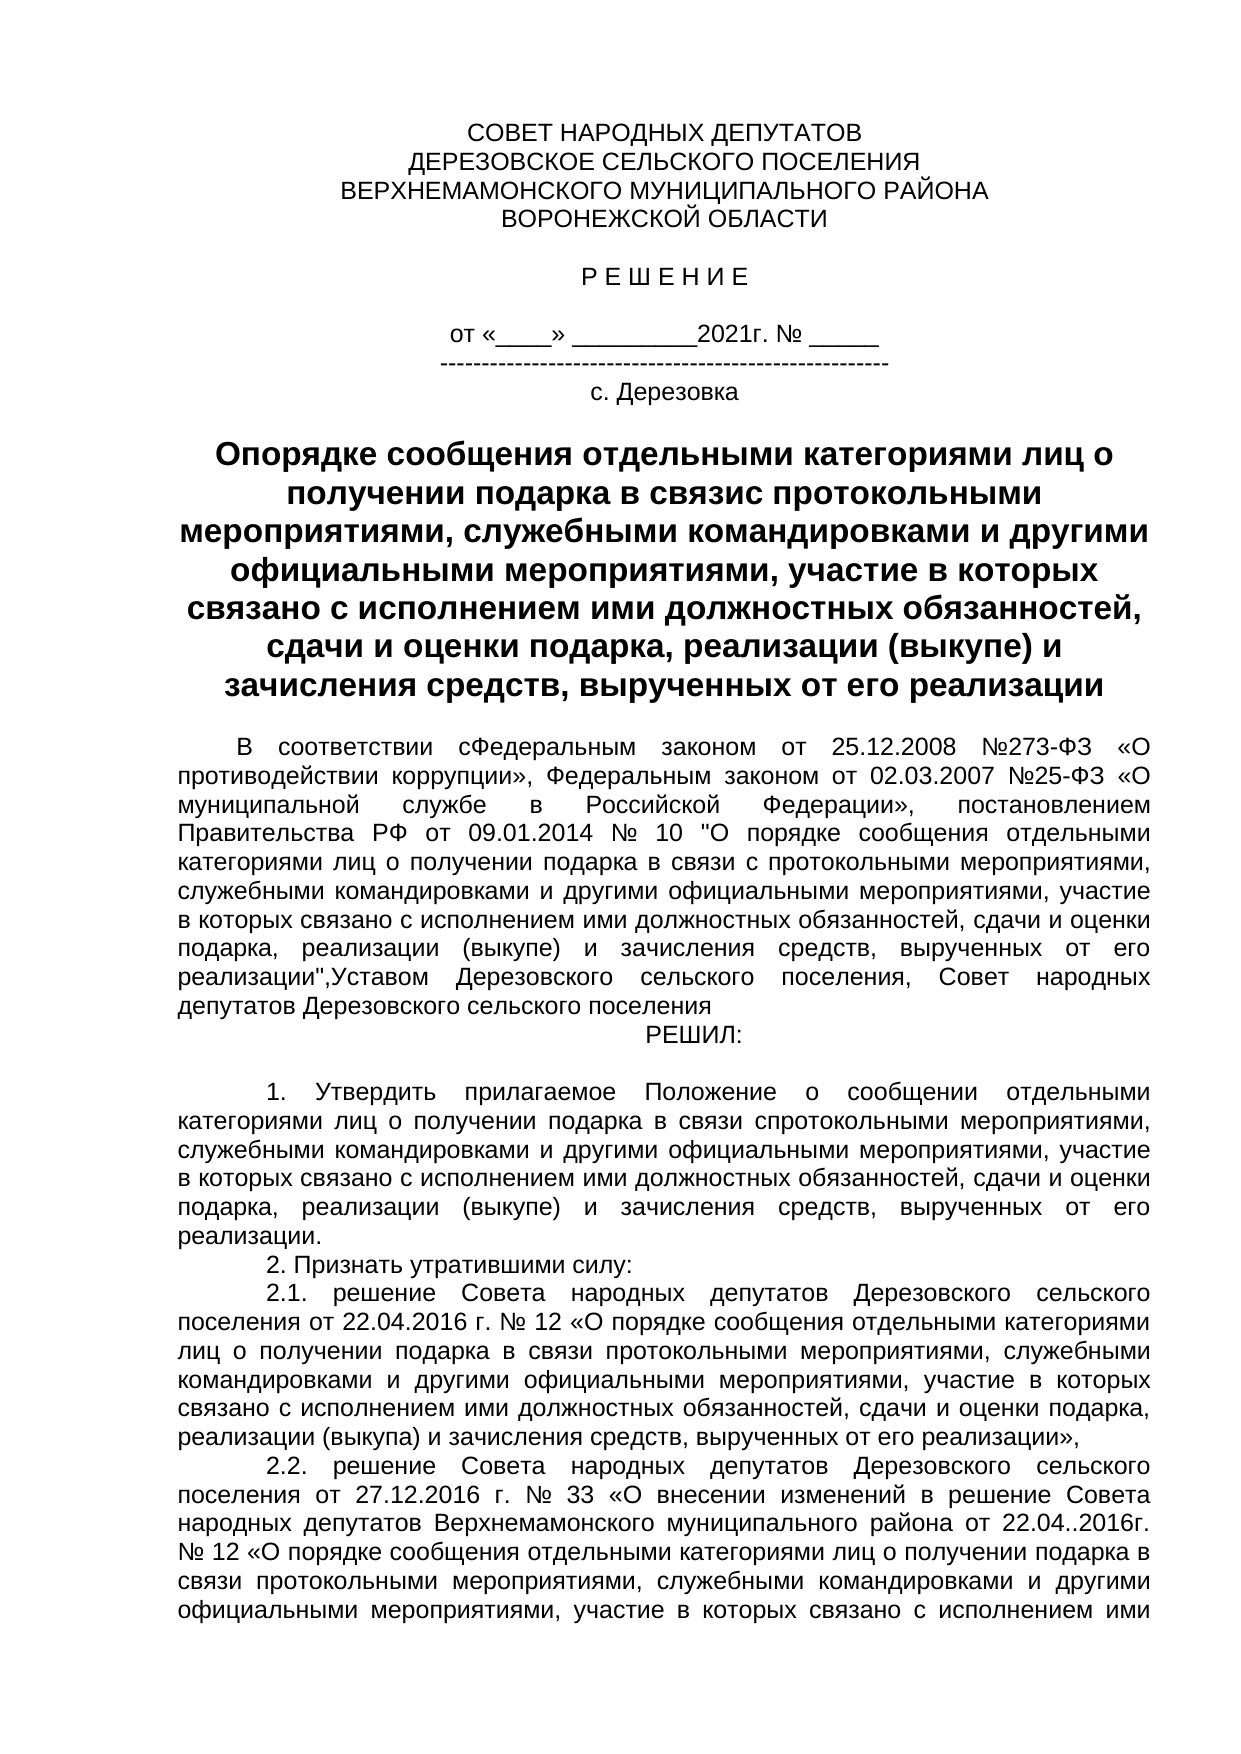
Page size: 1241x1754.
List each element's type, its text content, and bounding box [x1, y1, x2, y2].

text РЕШИЛ: [177, 1020, 1152, 1048]
text от «____» _________2021г. № _____ [177, 319, 1152, 348]
text с. Дерезовка [177, 377, 1152, 406]
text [177, 1451, 1152, 1623]
text 1. Утвердить прилагаемое Положение о сообщении отдельными категориями лиц о получении подарка в связи спротокольными мероприятиями, служебными командировками и другими официальными мероприятиями, участие в которых связано с исполнением ими должностных обязанностей, сдачи и оценки подарка, реализации (выкупе) и зачисления средств, вырученных от его реализации. [177, 1077, 1152, 1250]
text 2. Признать утратившими силу: [177, 1250, 1152, 1278]
text Опорядке сообщения отдельными категориями лиц о получении подарка в связис протокольными мероприятиями, служебными командировками и другими официальными мероприятиями, участие в которых связано с исполнением ими должностных обязанностей, сдачи и оценки подарка, реализации (выкупе) и зачисления средств, вырученных от его реализации [177, 434, 1152, 703]
text ДЕРЕЗОВСКОЕ СЕЛЬСКОГО ПОСЕЛЕНИЯ [177, 147, 1152, 176]
text СОВЕТ НАРОДНЫХ ДЕПУТАТОВ [177, 118, 1152, 147]
text ------------------------------------------------------ [177, 348, 1152, 377]
text Р Е Ш Е Н И Е [177, 262, 1152, 291]
text ВЕРХНЕМАМОНСКОГО МУНИЦИПАЛЬНОГО РАЙОНА [177, 176, 1152, 204]
text В соответствии сФедеральным законом от 25.12.2008 №273-ФЗ «О противодействии коррупции», Федеральным законом от 02.03.2007 №25-ФЗ «О муниципальной службе в Российской Федерации», постановлением Правительства РФ от 09.01.2014 № 10 "О порядке сообщения отдельными категориями лиц о получении подарка в связи с протокольными мероприятиями, служебными командировками и другими официальными мероприятиями, участие в которых связано с исполнением ими должностных обязанностей, сдачи и оценки подарка, реализации (выкупе) и зачисления средств, вырученных от его реализации",Уставом Дерезовского сельского поселения, Совет народных депутатов Дерезовского сельского поселения [177, 732, 1152, 1020]
text 2.1. решение Совета народных депутатов Дерезовского сельского поселения от 22.04.2016 г. № 12 «О порядке сообщения отдельными категориями лиц о получении подарка в связи протокольными мероприятиями, служебными командировками и другими официальными мероприятиями, участие в которых связано с исполнением ими должностных обязанностей, сдачи и оценки подарка, реализации (выкупа) и зачисления средств, вырученных от его реализации», [177, 1278, 1152, 1451]
text ВОРОНЕЖСКОЙ ОБЛАСТИ [177, 204, 1152, 233]
